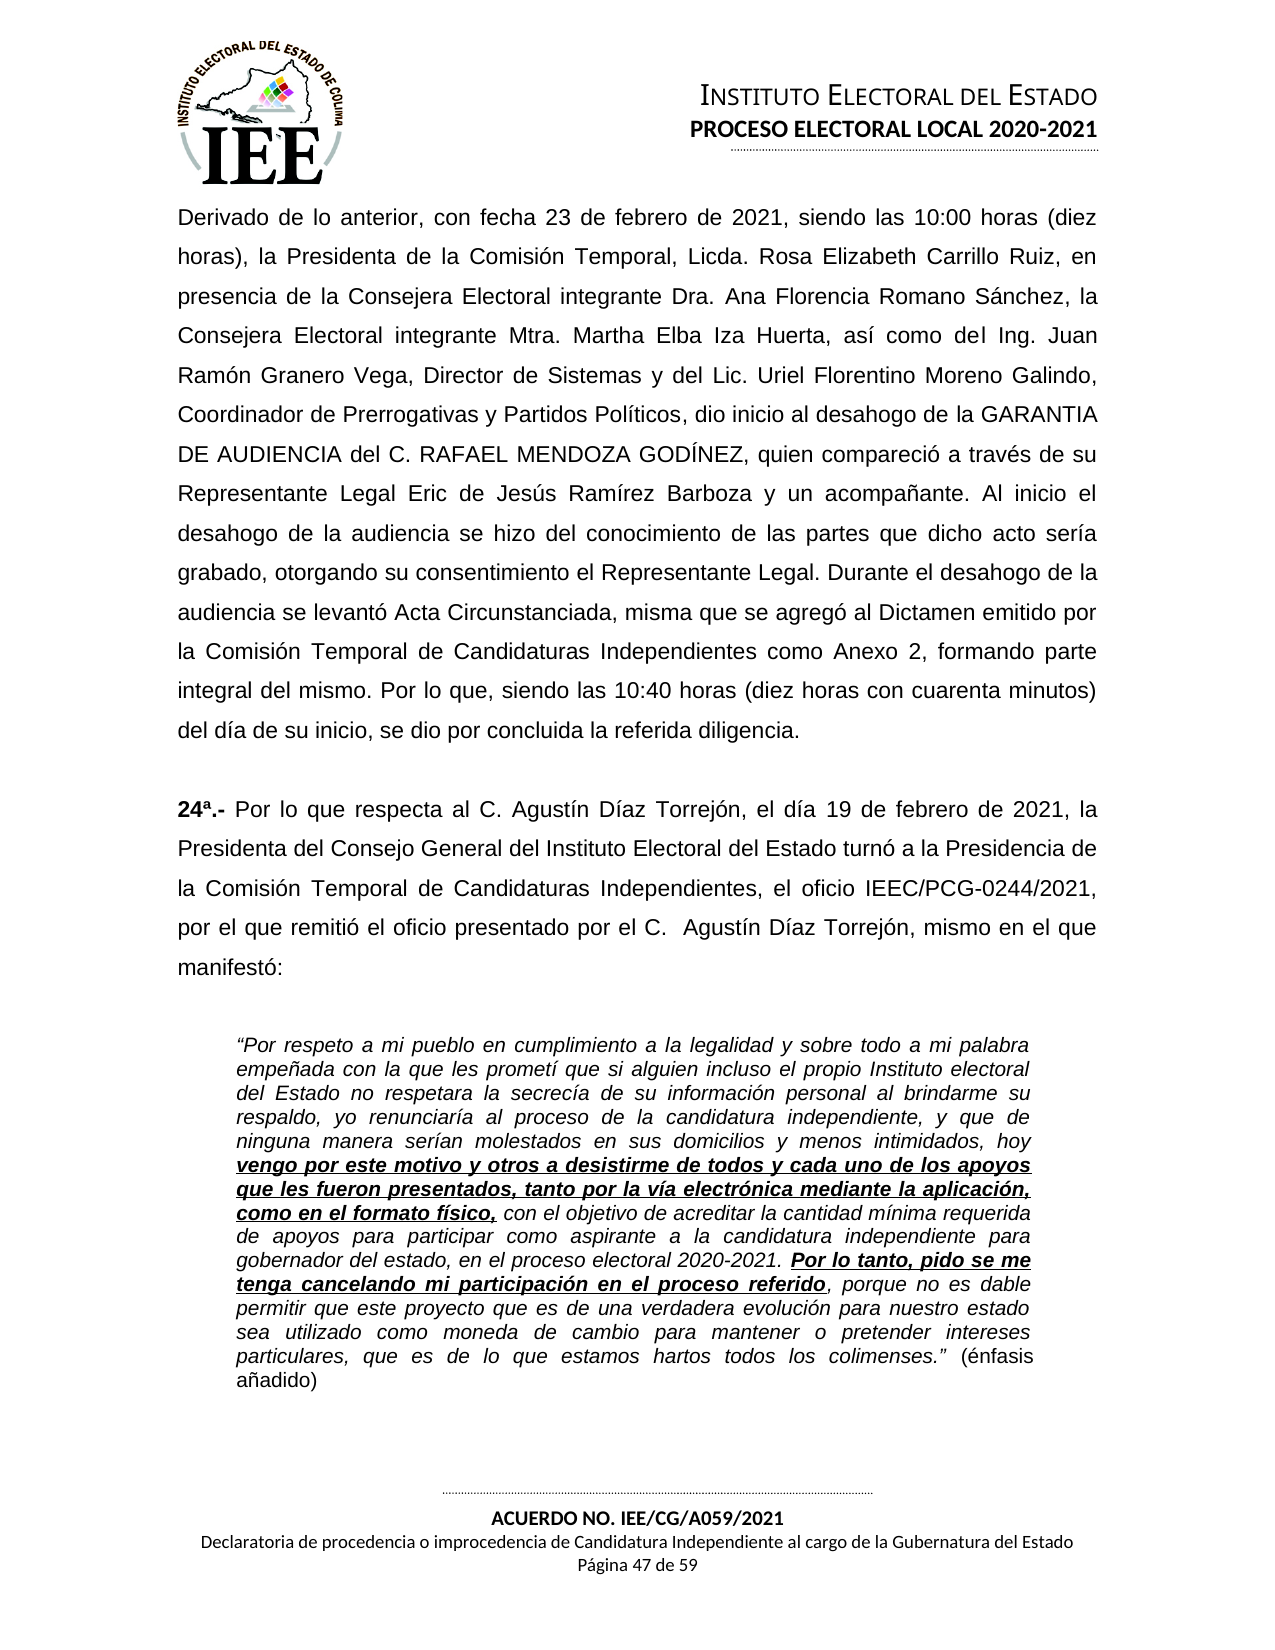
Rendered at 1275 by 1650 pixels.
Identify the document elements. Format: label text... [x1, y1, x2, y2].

list Derivado de lo anterior, con fecha 23 de febrero de 2021, siendo las 10:00 horas (diez horas), la Presidenta de la Comisión Temporal, Licda. Rosa Elizabeth Carrillo Ruiz, en presencia de la Consejera Electoral integrante Dra. Ana Florencia Romano Sánchez, la Consejera Electoral integrante Mtra. Martha Elba Iza Huerta, así como del Ing. Juan Ramón Granero Vega, Director de Sistemas y del Lic. Uriel Florentino Moreno Galindo, Coordinador de Prerrogativas y Partidos Políticos, dio inicio al desahogo de la GARANTIA DE AUDIENCIA del C. RAFAEL MENDOZA GODÍNEZ, quien compareció a través de su Representante Legal Eric de Jesús Ramírez Barboza y un acompañante. Al inicio el desahogo de la audiencia se hizo del conocimiento de las partes que dicho acto sería grabado, otorgando su consentimiento el Representante Legal. Durante el desahogo de la audiencia se levantó Acta Circunstanciada, misma que se agregó al Dictamen emitido por la Comisión Temporal de Candidaturas Independientes como Anexo 2, formando parte integral del mismo. Por lo que, siendo las 10:40 horas (diez horas con cuarenta minutos) del día de su inicio, se dio por concluida la referida diligencia. [177, 204, 1098, 743]
list 24ª.- Por lo que respecta al C. Agustín Díaz Torrejón, el día 19 de febrero de 2021, la Presidenta del Consejo General del Instituto Electoral del Estado turnó a la Presidencia de la Comisión Temporal de Candidaturas Independientes, el oficio IEEC/PCG-0244/2021, por el que remitió el oficio presentado por el C. Agustín Díaz Torrejón, mismo en el que manifestó: [177, 796, 1098, 980]
picture [177, 41, 343, 192]
list “Por respeto a mi pueblo en cumplimiento a la legalidad y sobre todo a mi palabra empeñada con la que les prometí que si alguien incluso el propio Instituto electoral del Estado no respetara la secrecía de su información personal al brindarme su respaldo, yo renunciaría al proceso de la candidatura independiente, y que de ninguna manera serían molestados en sus domicilios y menos intimidados, hoy vengo por este motivo y otros a desistirme de todos y cada uno de los apoyos que les fueron presentados, tanto por la vía electrónica mediante la aplicación, como en el formato físico, con el objetivo de acreditar la cantidad mínima requerida de apoyos para participar como aspirante a la candidatura independiente para gobernador del estado, en el proceso electoral 2020-2021. Por lo tanto, pido se me tenga cancelando mi participación en el proceso referido, porque no es dable permitir que este proyecto que es de una verdadera evolución para nuestro estado sea utilizado como moneda de cambio para mantener o pretender intereses particulares, que es de lo que estamos hartos todos los colimenses.” (énfasis añadido) [236, 1033, 1033, 1392]
